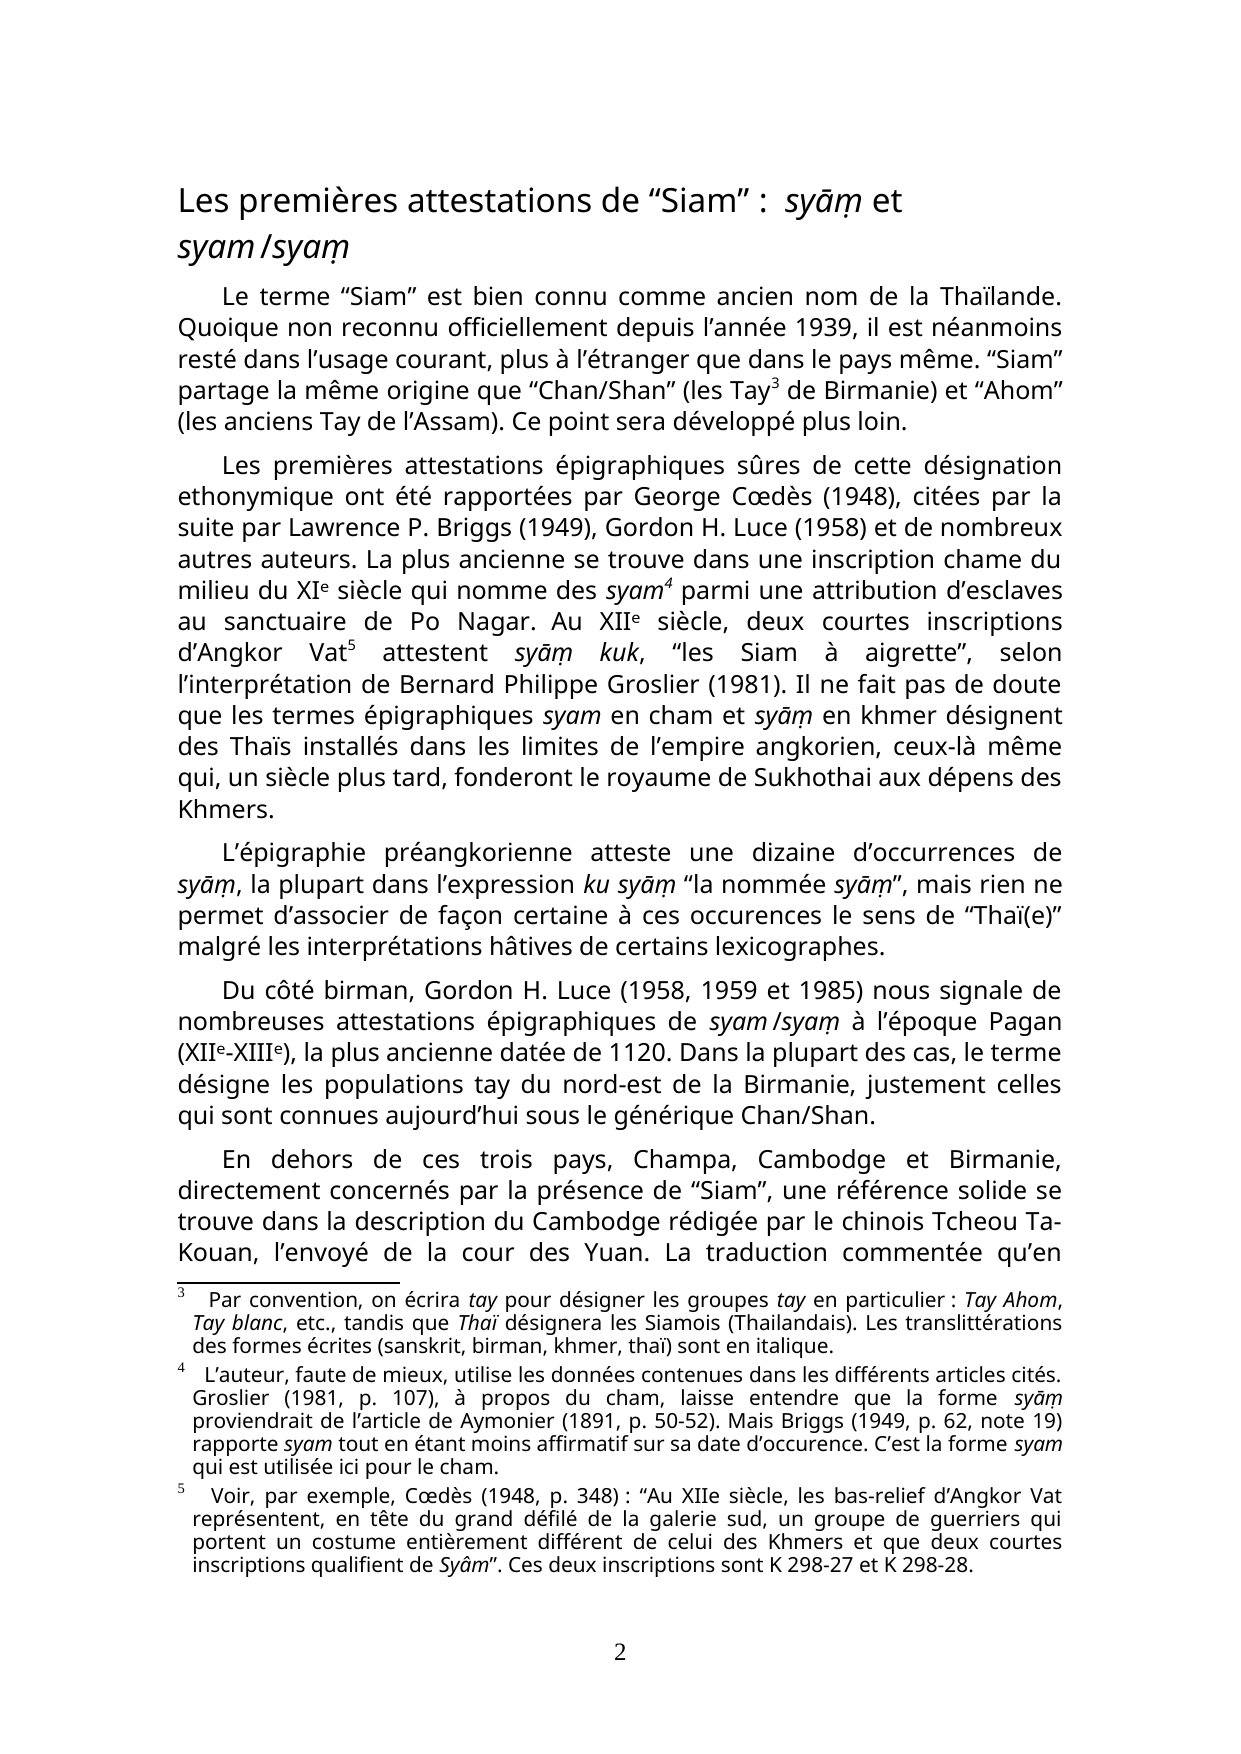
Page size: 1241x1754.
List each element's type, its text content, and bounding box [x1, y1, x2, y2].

text Les premières attestations épigraphiques sûres de cette désignation ethonymique ont été rapportées par George Cœdès (1948), citées par la suite par Lawrence P. Briggs (1949), Gordon H. Luce (1958) et de nombreux autres auteurs. La plus ancienne se trouve dans une inscription chame du milieu du XIᵉ siècle qui nomme des syam parmi une attribution d’esclaves au sanctuaire de Po Nagar. Au XIIᵉ siècle, deux courtes inscriptions d’Angkor Vat attestent syāṃ kuk, “les Siam à aigrette”, selon l’interprétation de Bernard Philippe Groslier (1981). Il ne fait pas de doute que les termes épigraphiques syam en cham et syāṃ en khmer désignent des Thaïs installés dans les limites de l’empire angkorien, ceux-là même qui, un siècle plus tard, fonderont le royaume de Sukhothai aux dépens des Khmers. [177, 449, 1063, 824]
text Les premières attestations de “Siam” : syāṃ et syam /syaṃ [177, 177, 1063, 268]
text L’épigraphie préangkorienne atteste une dizaine d’occurrences de syāṃ, la plupart dans l’expression ku syāṃ “la nommée syāṃ”, mais rien ne permet d’associer de façon certaine à ces occurences le sens de “Thaï(e)” malgré les interprétations hâtives de certains lexicographes. [177, 837, 1063, 962]
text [177, 1143, 1063, 1268]
text Le terme “Siam” est bien connu comme ancien nom de la Thaïlande. Quoique non reconnu officiellement depuis l’année 1939, il est néanmoins resté dans l’usage courant, plus à l’étranger que dans le pays même. “Siam” partage la même origine que “Chan/Shan” (les Tay de Birmanie) et “Ahom” (les anciens Tay de l’Assam). Ce point sera développé plus loin. [177, 281, 1063, 437]
text Du côté birman, Gordon H. Luce (1958, 1959 et 1985) nous signale de nombreuses attestations épigraphiques de syam /syaṃ à l’époque Pagan (XIIᵉ-XIIIᵉ), la plus ancienne datée de 1120. Dans la plupart des cas, le terme désigne les populations tay du nord-est de la Birmanie, justement celles qui sont connues aujourd’hui sous le générique Chan/Shan. [177, 974, 1063, 1131]
